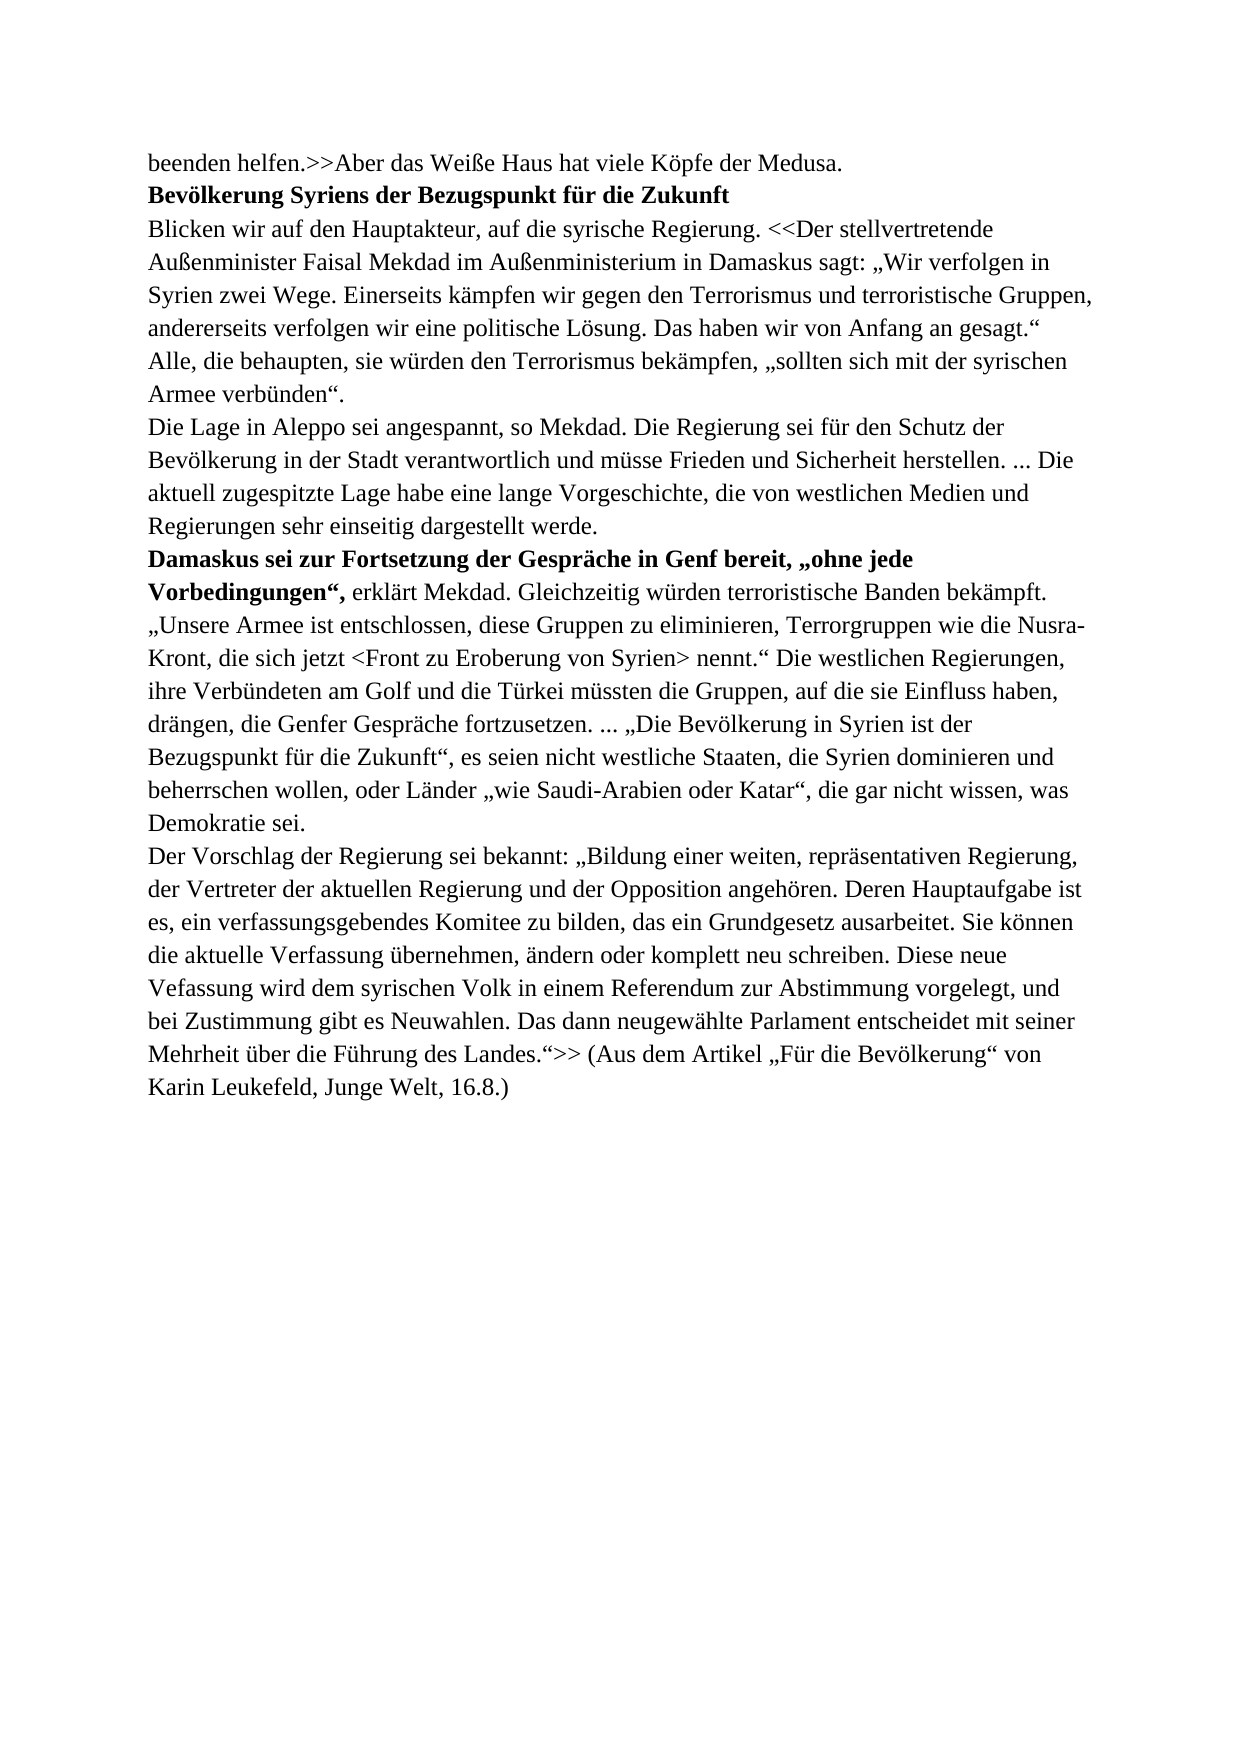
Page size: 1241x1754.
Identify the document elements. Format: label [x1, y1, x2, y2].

text [148, 148, 1093, 1166]
